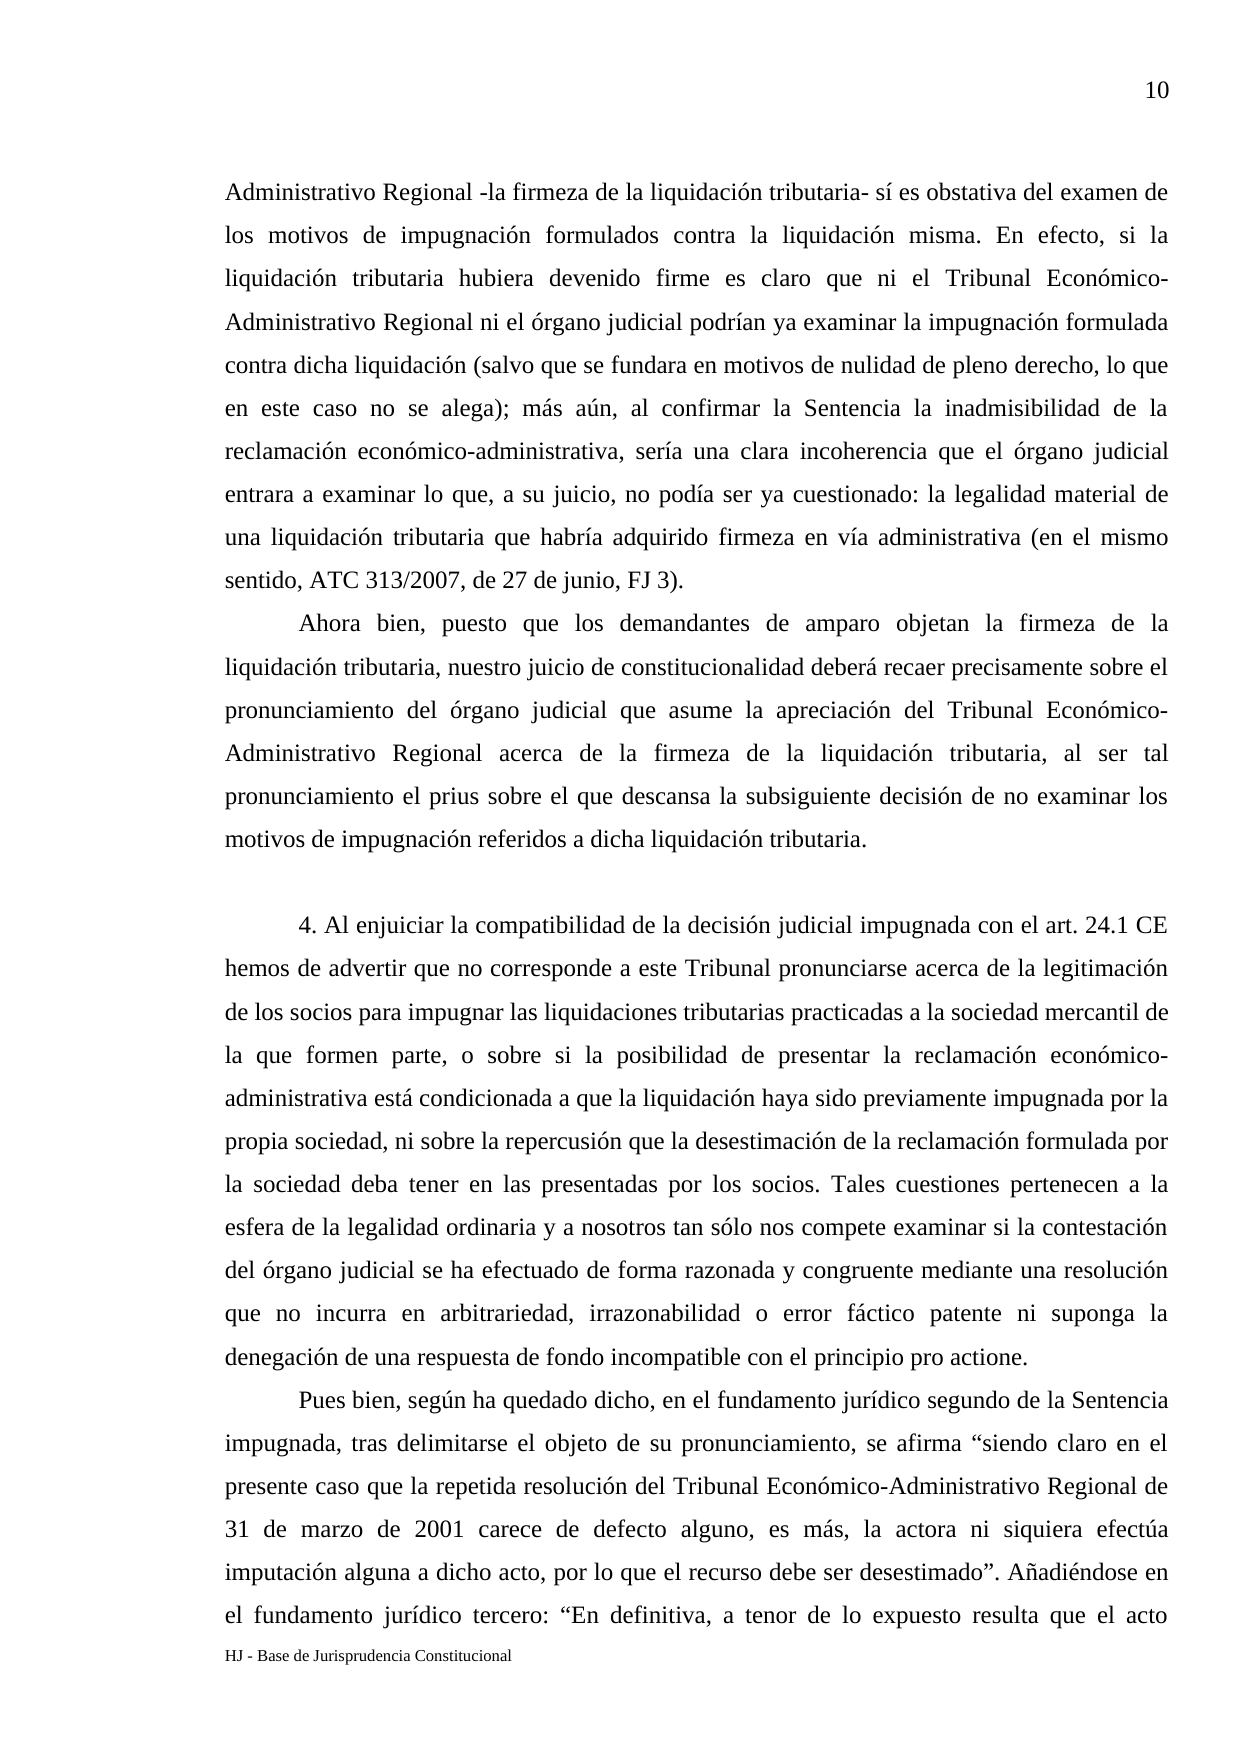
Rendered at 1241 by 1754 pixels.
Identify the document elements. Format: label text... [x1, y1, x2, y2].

text Ahora bien, puesto que los demandantes de amparo objetan la firmeza de la liquidación tributaria, nuestro juicio de constitucionalidad deberá recaer precisamente sobre el pronunciamiento del órgano judicial que asume la apreciación del Tribunal Económico-Administrativo Regional acerca de la firmeza de la liquidación tributaria, al ser tal pronunciamiento el prius sobre el que descansa la subsiguiente decisión de no examinar los motivos de impugnación referidos a dicha liquidación tributaria. [224, 608, 1169, 853]
text 4. Al enjuiciar la compatibilidad de la decisión judicial impugnada con el art. 24.1 CE hemos de advertir que no corresponde a este Tribunal pronunciarse acerca de la legitimación de los socios para impugnar las liquidaciones tributarias practicadas a la sociedad mercantil de la que formen parte, o sobre si la posibilidad de presentar la reclamación económico-administrativa está condicionada a que la liquidación haya sido previamente impugnada por la propia sociedad, ni sobre la repercusión que la desestimación de la reclamación formulada por la sociedad deba tener en las presentadas por los socios. Tales cuestiones pertenecen a la esfera de la legalidad ordinaria y a nosotros tan sólo nos compete examinar si la contestación del órgano judicial se ha efectuado de forma razonada y congruente mediante una resolución que no incurra en arbitrariedad, irrazonabilidad o error fáctico patente ni suponga la denegación de una respuesta de fondo incompatible con el principio pro actione. [224, 910, 1169, 1370]
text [224, 177, 1169, 594]
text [224, 1385, 1169, 1629]
